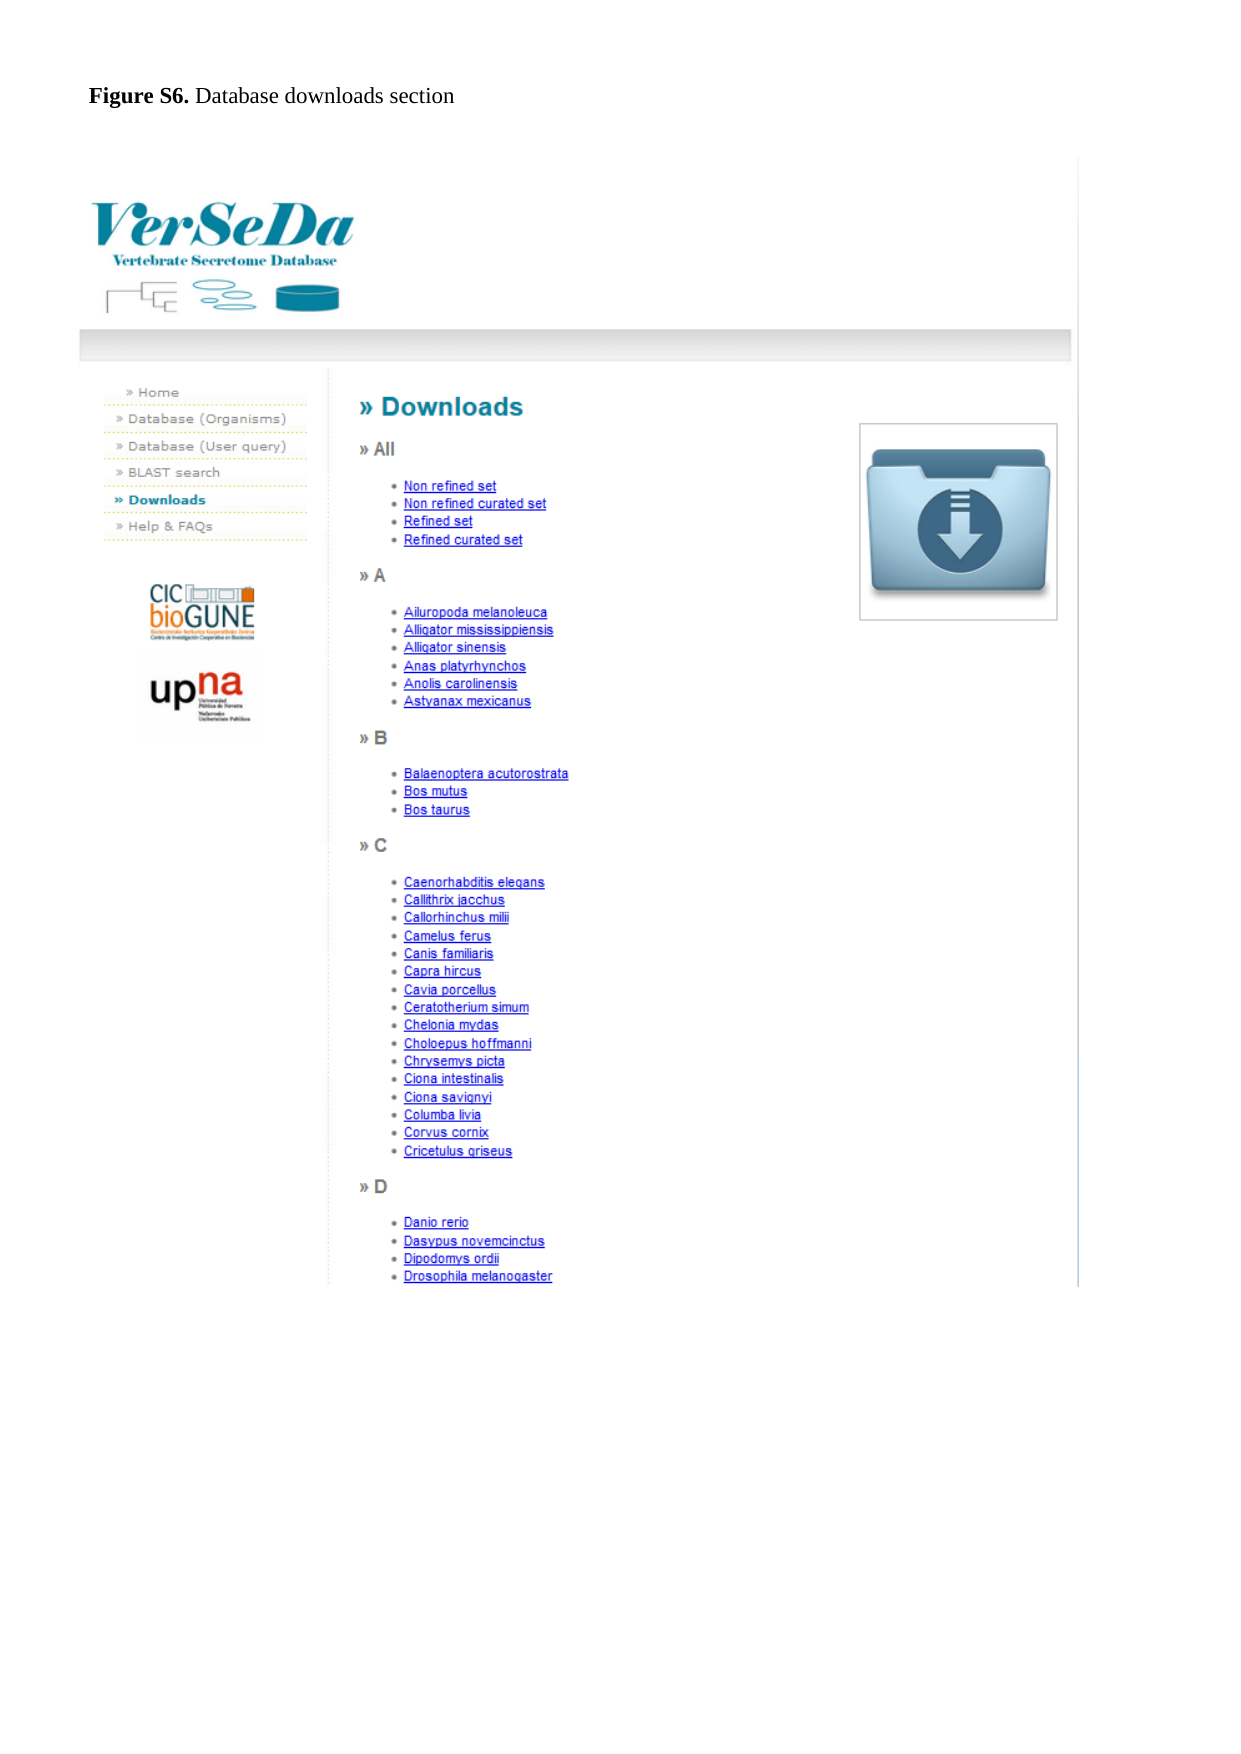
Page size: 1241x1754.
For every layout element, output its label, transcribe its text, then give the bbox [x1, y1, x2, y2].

text Figure S6. Database downloads section [89, 89, 1211, 107]
picture [77, 158, 1079, 1287]
